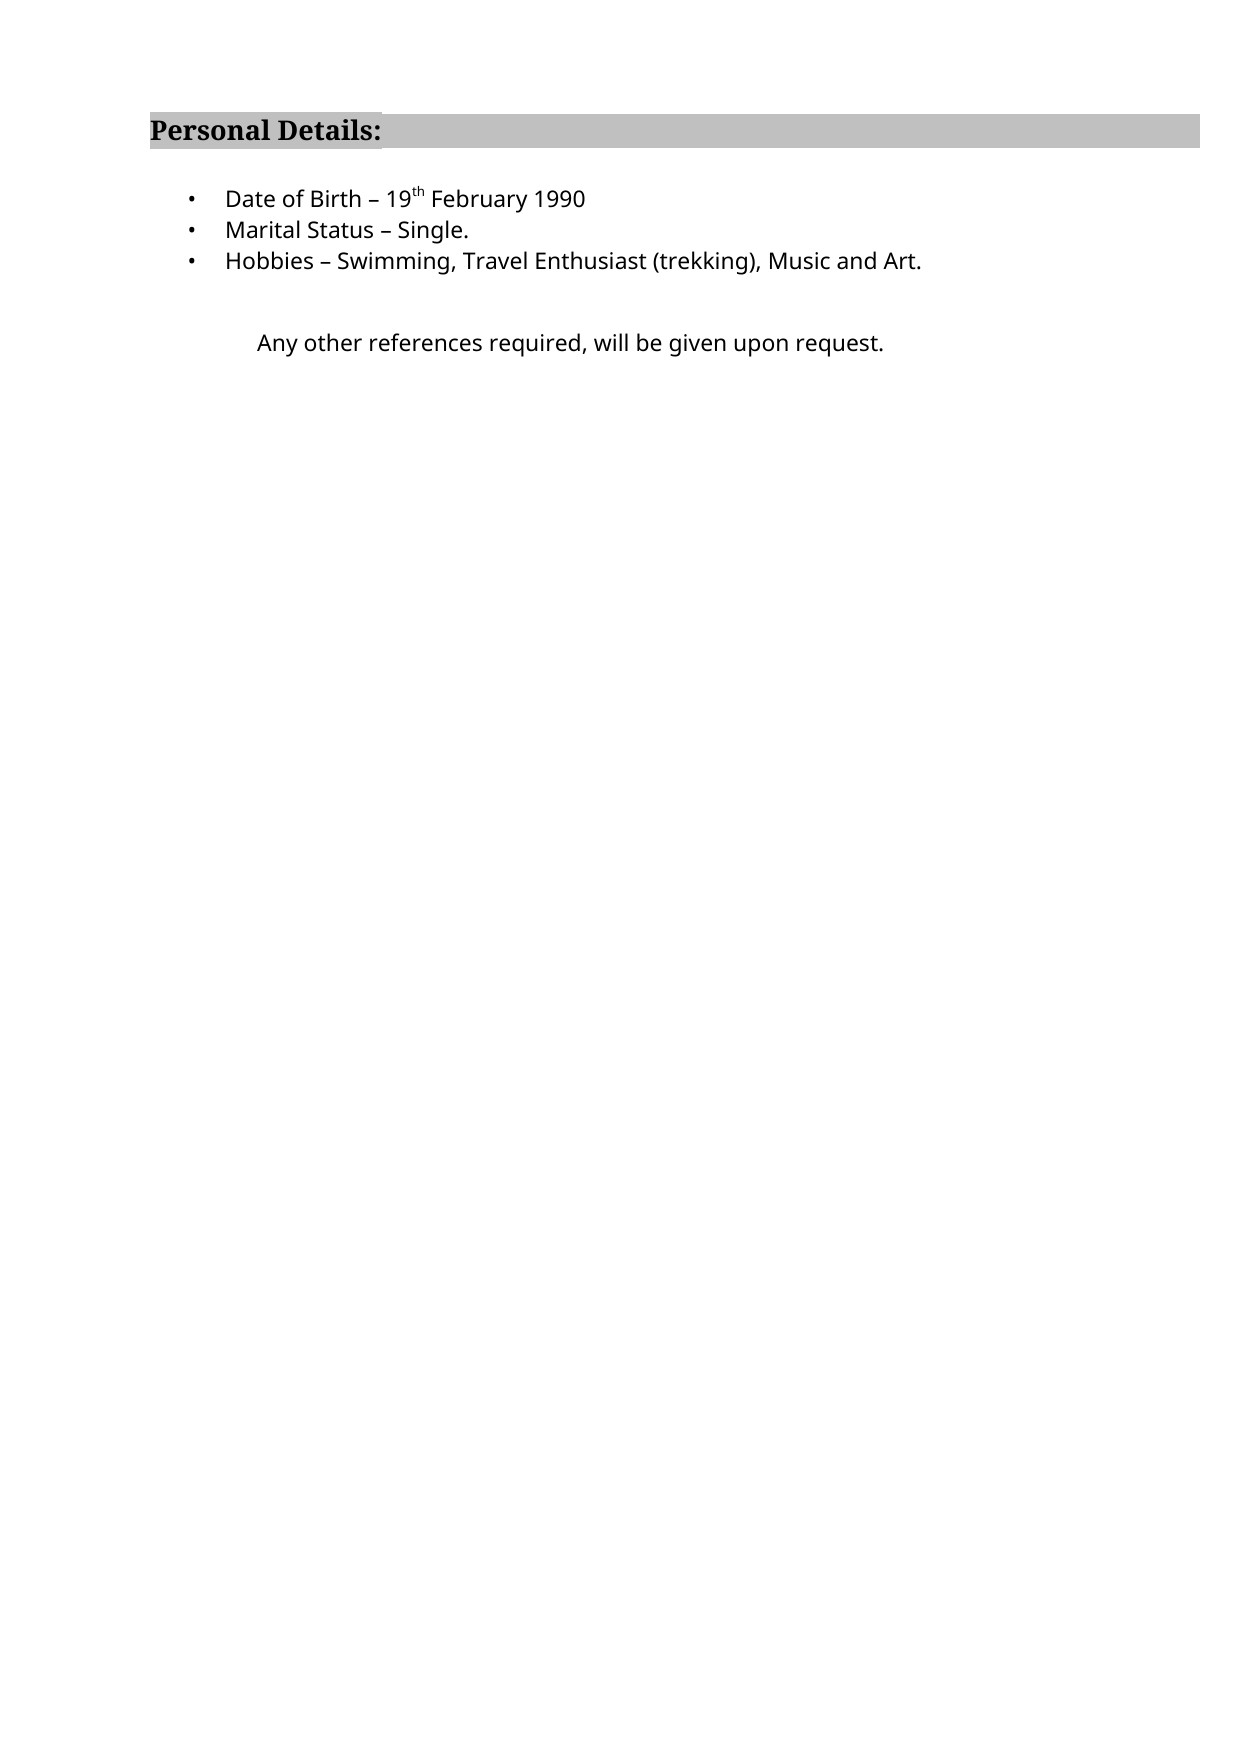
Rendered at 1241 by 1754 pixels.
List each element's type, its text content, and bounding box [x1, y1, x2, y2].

text Any other references required, will be given upon request. [150, 327, 1153, 358]
list Date of Birth – 19th February 1990 [187, 183, 1153, 214]
list Hobbies – Swimming, Travel Enthusiast (trekking), Music and Art. [187, 245, 1153, 277]
list Marital Status – Single. [187, 214, 1153, 245]
